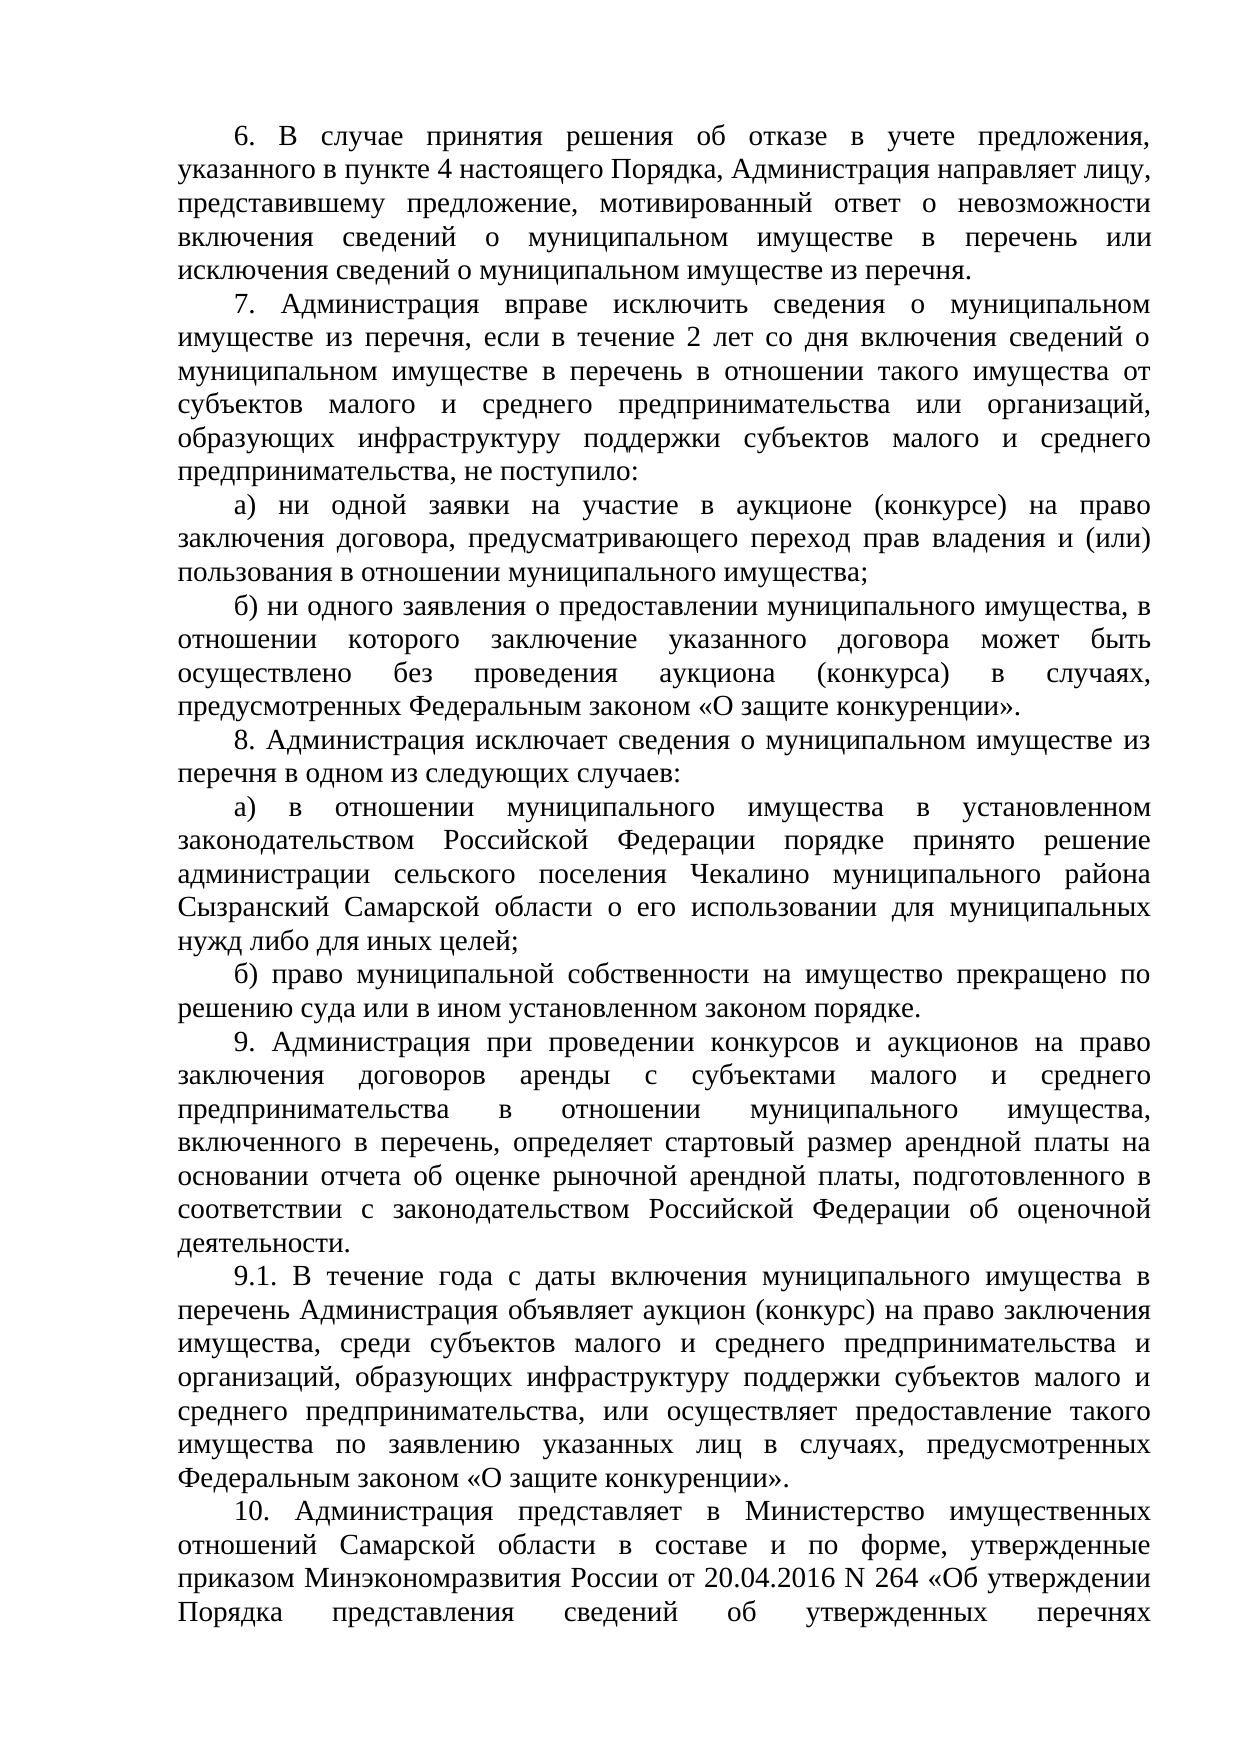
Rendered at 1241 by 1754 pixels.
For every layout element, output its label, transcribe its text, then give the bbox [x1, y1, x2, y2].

text 9. Администрация при проведении конкурсов и аукционов на право заключения договоров аренды с субъектами малого и среднего предпринимательства в отношении муниципального имущества, включенного в перечень, определяет стартовый размер арендной платы на основании отчета об оценке рыночной арендной платы, подготовленного в соответствии с законодательством Российской Федерации об оценочной деятельности. [177, 1024, 1152, 1258]
text а) ни одной заявки на участие в аукционе (конкурсе) на право заключения договора, предусматривающего переход прав владения и (или) пользования в отношении муниципального имущества; [177, 487, 1152, 588]
text 8. Администрация исключает сведения о муниципальном имуществе из перечня в одном из следующих случаев: [177, 722, 1152, 789]
text а) в отношении муниципального имущества в установленном законодательством Российской Федерации порядке принято решение администрации сельского поселения Чекалино муниципального района Сызранский Самарской области о его использовании для муниципальных нужд либо для иных целей; [177, 789, 1152, 957]
text 7. Администрация вправе исключить сведения о муниципальном имуществе из перечня, если в течение 2 лет со дня включения сведений о муниципальном имуществе в перечень в отношении такого имущества от субъектов малого и среднего предпринимательства или организаций, образующих инфраструктуру поддержки субъектов малого и среднего предпринимательства, не поступило: [177, 286, 1152, 487]
text 6. В случае принятия решения об отказе в учете предложения, указанного в пункте 4 настоящего Порядка, Администрация направляет лицу, представившему предложение, мотивированный ответ о невозможности включения сведений о муниципальном имуществе в перечень или исключения сведений о муниципальном имуществе из перечня. [177, 118, 1152, 286]
text б) ни одного заявления о предоставлении муниципального имущества, в отношении которого заключение указанного договора может быть осуществлено без проведения аукциона (конкурса) в случаях, предусмотренных Федеральным законом «О защите конкуренции». [177, 588, 1152, 722]
text 9.1. В течение года с даты включения муниципального имущества в перечень Администрация объявляет аукцион (конкурс) на право заключения имущества, среди субъектов малого и среднего предпринимательства и организаций, образующих инфраструктуру поддержки субъектов малого и среднего предпринимательства, или осуществляет предоставление такого имущества по заявлению указанных лиц в случаях, предусмотренных Федеральным законом «О защите конкуренции». [177, 1258, 1152, 1493]
text б) право муниципальной собственности на имущество прекращено по решению суда или в ином установленном законом порядке. [177, 957, 1152, 1024]
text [177, 1493, 1152, 1627]
